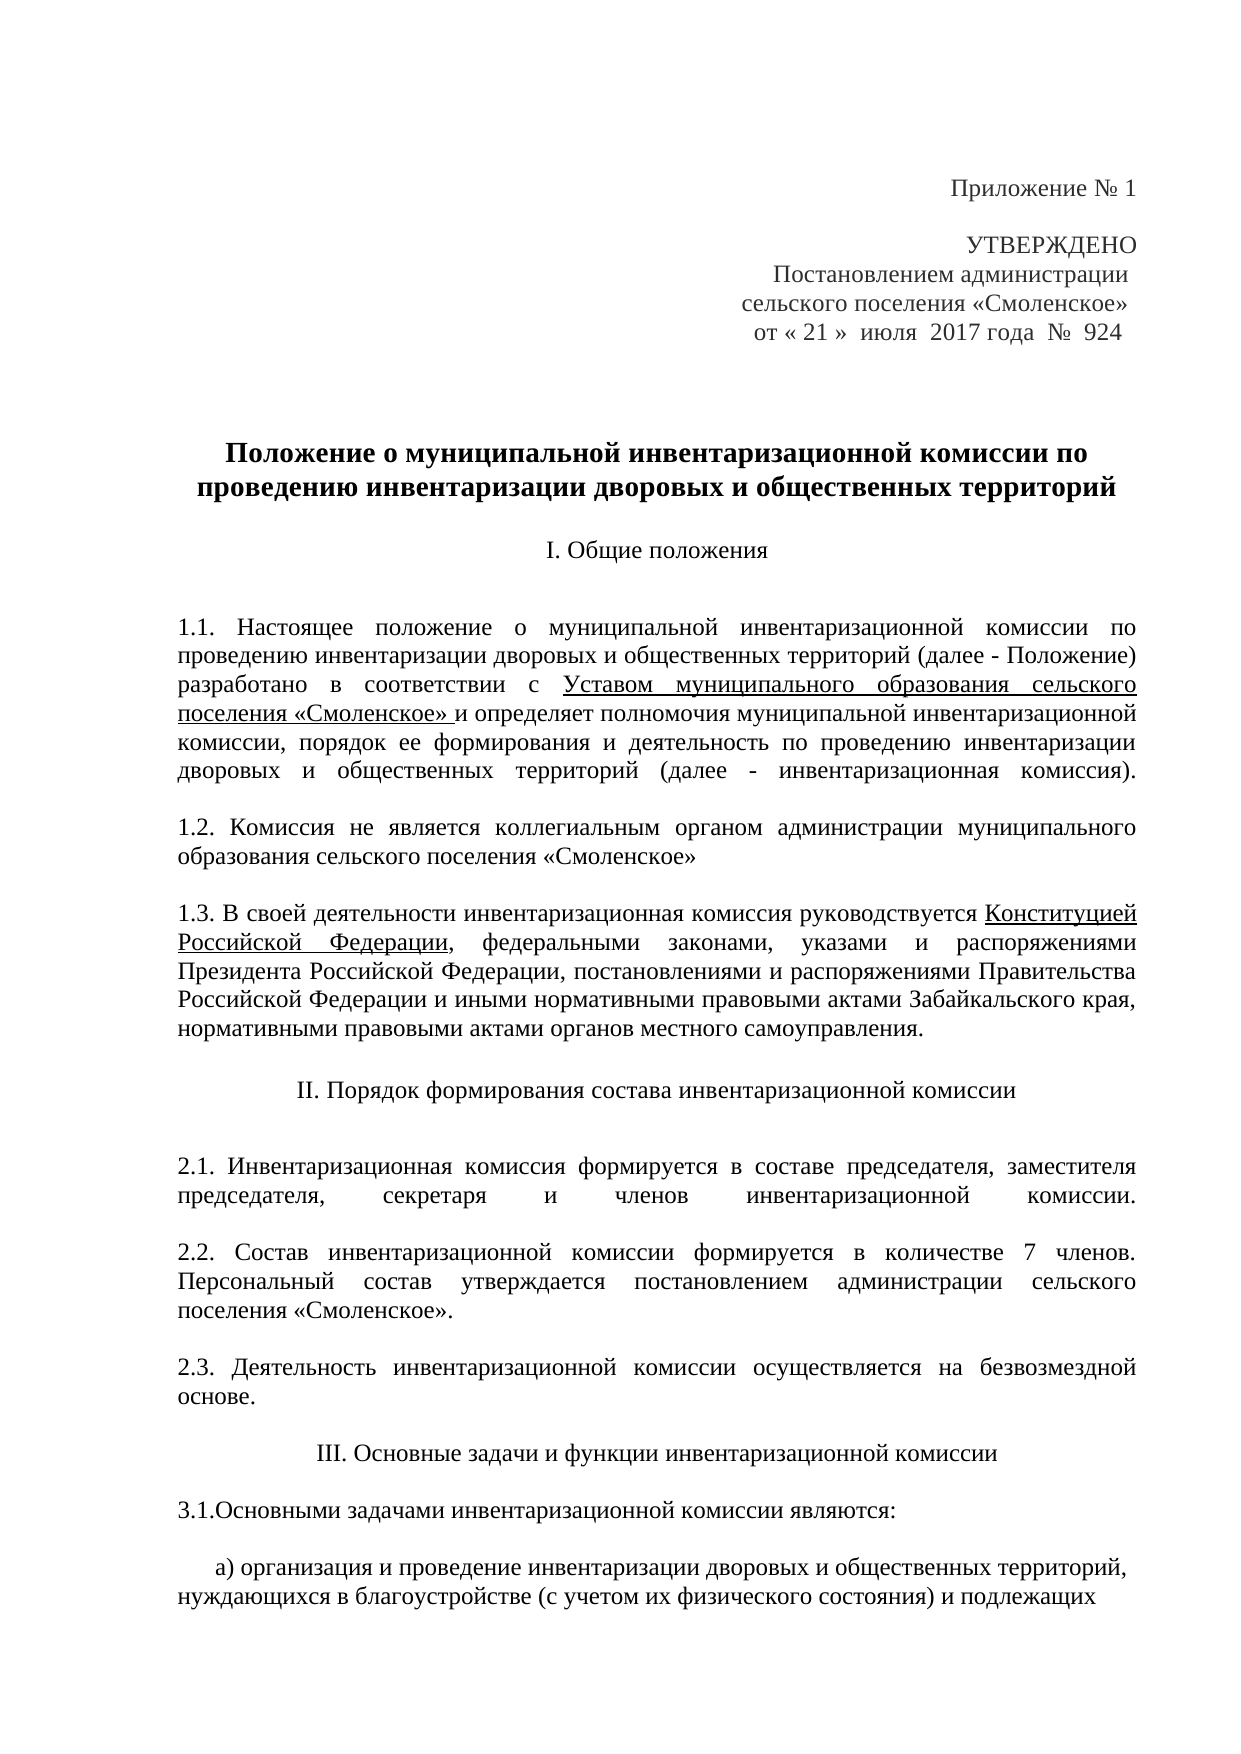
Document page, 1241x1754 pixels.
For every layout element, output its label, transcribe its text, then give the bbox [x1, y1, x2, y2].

text 3.1.Основными задачами инвентаризационной комиссии являются: [177, 1495, 1137, 1552]
text 1.1. Настоящее положение о муниципальной инвентаризационной комиссии по проведению инвентаризации дворовых и общественных территорий (далее - Положение) разработано в соответствии с Уставом муниципального образования сельского поселения «Смоленское» и определяет полномочия муниципальной инвентаризационной комиссии, порядок ее формирования и деятельность по проведению инвентаризации дворовых и общественных территорий (далее - инвентаризационная комиссия). 1.2. Комиссия не является коллегиальным органом администрации муниципального образования сельского поселения «Смоленское» [177, 583, 1137, 869]
text I. Общие положения [177, 535, 1137, 564]
text III. Основные задачи и функции инвентаризационной комиссии [177, 1438, 1137, 1467]
text Постановлением администрации сельского поселения «Смоленское» от « 21 » июля 2017 года № 924 [177, 259, 1137, 345]
text УТВЕРЖДЕНО [177, 202, 1137, 259]
text Приложение № 1 [177, 118, 1137, 202]
text 2.1. Инвентаризационная комиссия формируется в составе председателя, заместителя председателя, секретаря и членов инвентаризационной комиссии. 2.2. Состав инвентаризационной комиссии формируется в количестве 7 членов. Персональный состав утверждается постановлением администрации сельского поселения «Смоленское». [177, 1123, 1137, 1323]
text II. Порядок формирования состава инвентаризационной комиссии [177, 1075, 1137, 1103]
text 1.3. В своей деятельности инвентаризационная комиссия руководствуется Конституцией Российской Федерации, федеральными законами, указами и распоряжениями Президента Российской Федерации, постановлениями и распоряжениями Правительства Российской Федерации и иными нормативными правовыми актами Забайкальского края, нормативными правовыми актами органов местного самоуправления. [177, 898, 1137, 1042]
text Положение о муниципальной инвентаризационной комиссии по проведению инвентаризации дворовых и общественных территорий [177, 436, 1137, 503]
text 2.3. Деятельность инвентаризационной комиссии осуществляется на безвозмездной основе. [177, 1323, 1137, 1410]
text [177, 1552, 1137, 1609]
